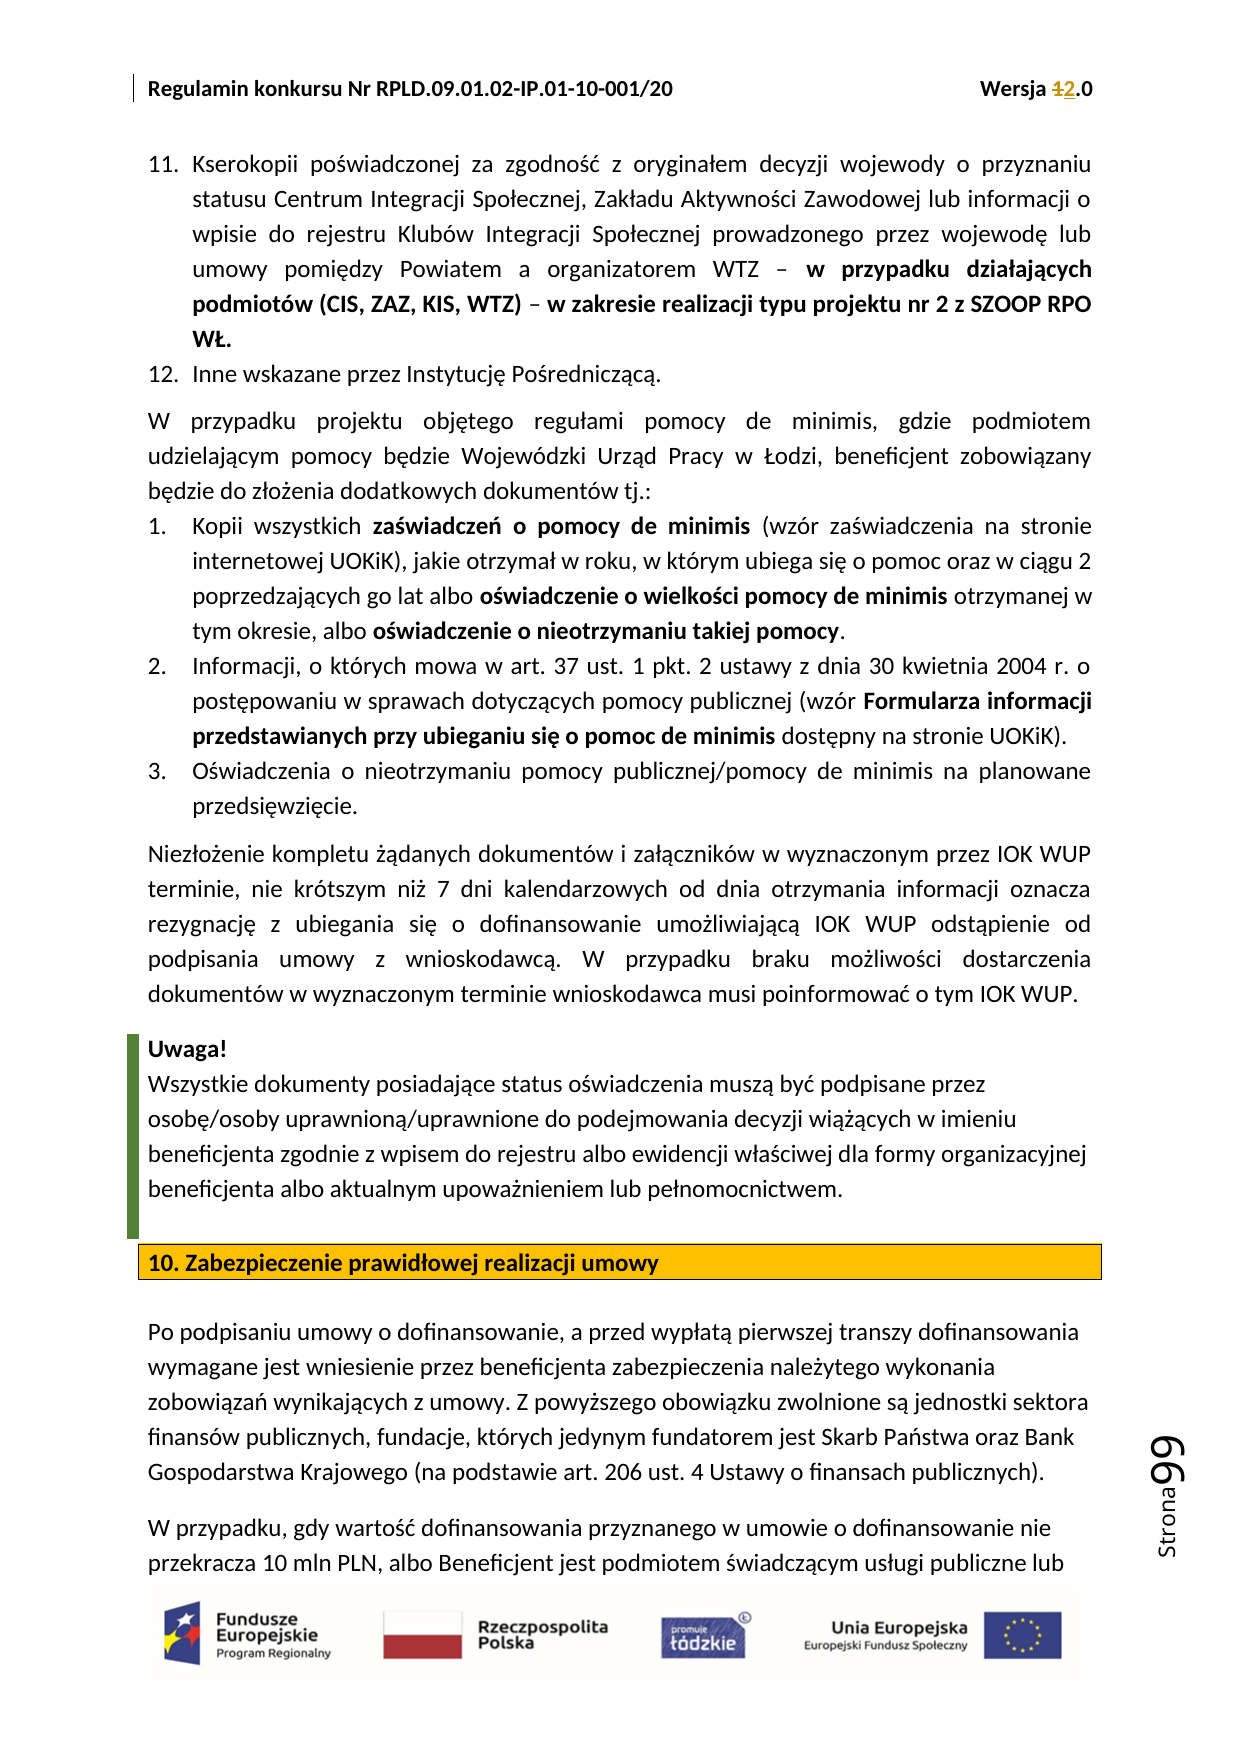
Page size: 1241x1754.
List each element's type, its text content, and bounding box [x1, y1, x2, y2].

list Zabezpieczenie prawidłowej realizacji umowy [139, 1245, 1101, 1279]
text Uwaga! [127, 1033, 1092, 1064]
text Niezłożenie kompletu żądanych dokumentów i załączników w wyznaczonym przez IOK WUP terminie, nie krótszym niż 7 dni kalendarzowych od dnia otrzymania informacji oznacza rezygnację z ubiegania się o dofinansowanie umożliwiającą IOK WUP odstąpienie od podpisania umowy z wnioskodawcą. W przypadku braku możliwości dostarczenia dokumentów w wyznaczonym terminie wnioskodawca musi poinformować o tym IOK WUP. [148, 838, 1092, 1008]
list Inne wskazane przez Instytucję Pośredniczącą. [148, 358, 1092, 388]
text Po podpisaniu umowy o dofinansowanie, a przed wypłatą pierwszej transzy dofinansowania wymagane jest wniesienie przez beneficjenta zabezpieczenia należytego wykonania zobowiązań wynikających z umowy. Z powyższego obowiązku zwolnione są jednostki sektora finansów publicznych, fundacje, których jedynym fundatorem jest Skarb Państwa oraz Bank Gospodarstwa Krajowego (na podstawie art. 206 ust. 4 Ustawy o finansach publicznych). [148, 1316, 1092, 1487]
list Kserokopii poświadczonej za zgodność z oryginałem decyzji wojewody o przyznaniu statusu Centrum Integracji Społecznej, Zakładu Aktywności Zawodowej lub informacji o wpisie do rejestru Klubów Integracji Społecznej prowadzonego przez wojewodę lub umowy pomiędzy Powiatem a organizatorem WTZ – w przypadku działających podmiotów (CIS, ZAZ, KIS, WTZ) – w zakresie realizacji typu projektu nr 2 z SZOOP RPO WŁ. [148, 148, 1092, 353]
list Kopii wszystkich zaświadczeń o pomocy de minimis (wzór zaświadczenia na stronie internetowej UOKiK), jakie otrzymał w roku, w którym ubiega się o pomoc oraz w ciągu 2 poprzedzających go lat albo oświadczenie o wielkości pomocy de minimis otrzymanej w tym okresie, albo oświadczenie o nieotrzymaniu takiej pomocy. [148, 510, 1092, 646]
list Informacji, o których mowa w art. 37 ust. 1 pkt. 2 ustawy z dnia 30 kwietnia 2004 r. o postępowaniu w sprawach dotyczących pomocy publicznej (wzór Formularza informacji przedstawianych przy ubieganiu się o pomoc de minimis dostępny na stronie UOKiK). [148, 650, 1092, 751]
text W przypadku projektu objętego regułami pomocy de minimis, gdzie podmiotem udzielającym pomocy będzie Wojewódzki Urząd Pracy w Łodzi, beneficjent zobowiązany będzie do złożenia dodatkowych dokumentów tj.: [148, 405, 1092, 506]
list Oświadczenia o nieotrzymaniu pomocy publicznej/pomocy de minimis na planowane przedsięwzięcie. [148, 755, 1092, 821]
text Wszystkie dokumenty posiadające status oświadczenia muszą być podpisane przez osobę/osoby uprawnioną/uprawnione do podejmowania decyzji wiążących w imieniu beneficjenta zgodnie z wpisem do rejestru albo ewidencji właściwej dla formy organizacyjnej beneficjenta albo aktualnym upoważnieniem lub pełnomocnictwem. [139, 1068, 1092, 1204]
picture [147, 1585, 1079, 1681]
